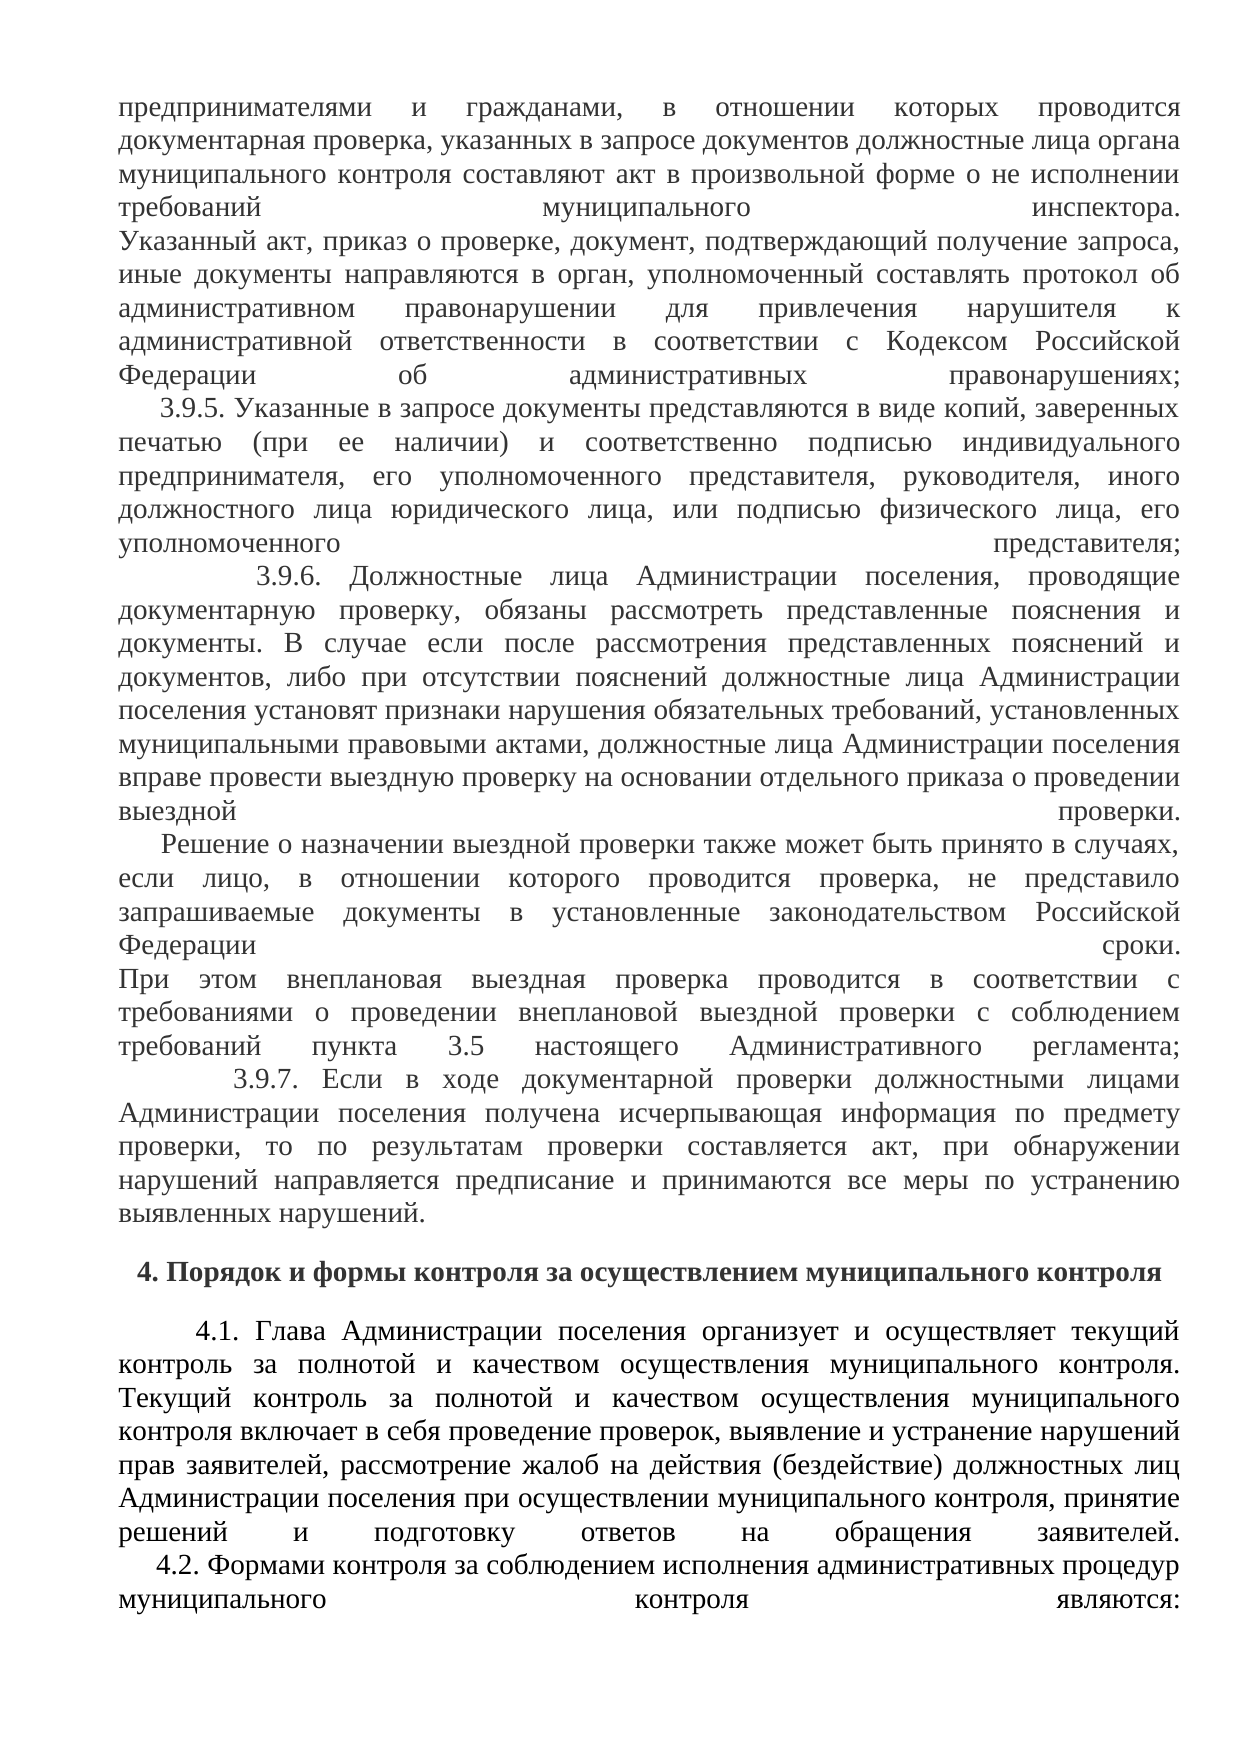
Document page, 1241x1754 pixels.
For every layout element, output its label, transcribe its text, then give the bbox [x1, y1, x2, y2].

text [118, 89, 1181, 1229]
text 4. Порядок и формы контроля за осуществлением муниципального контроля [118, 1254, 1181, 1288]
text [118, 1313, 1181, 1614]
